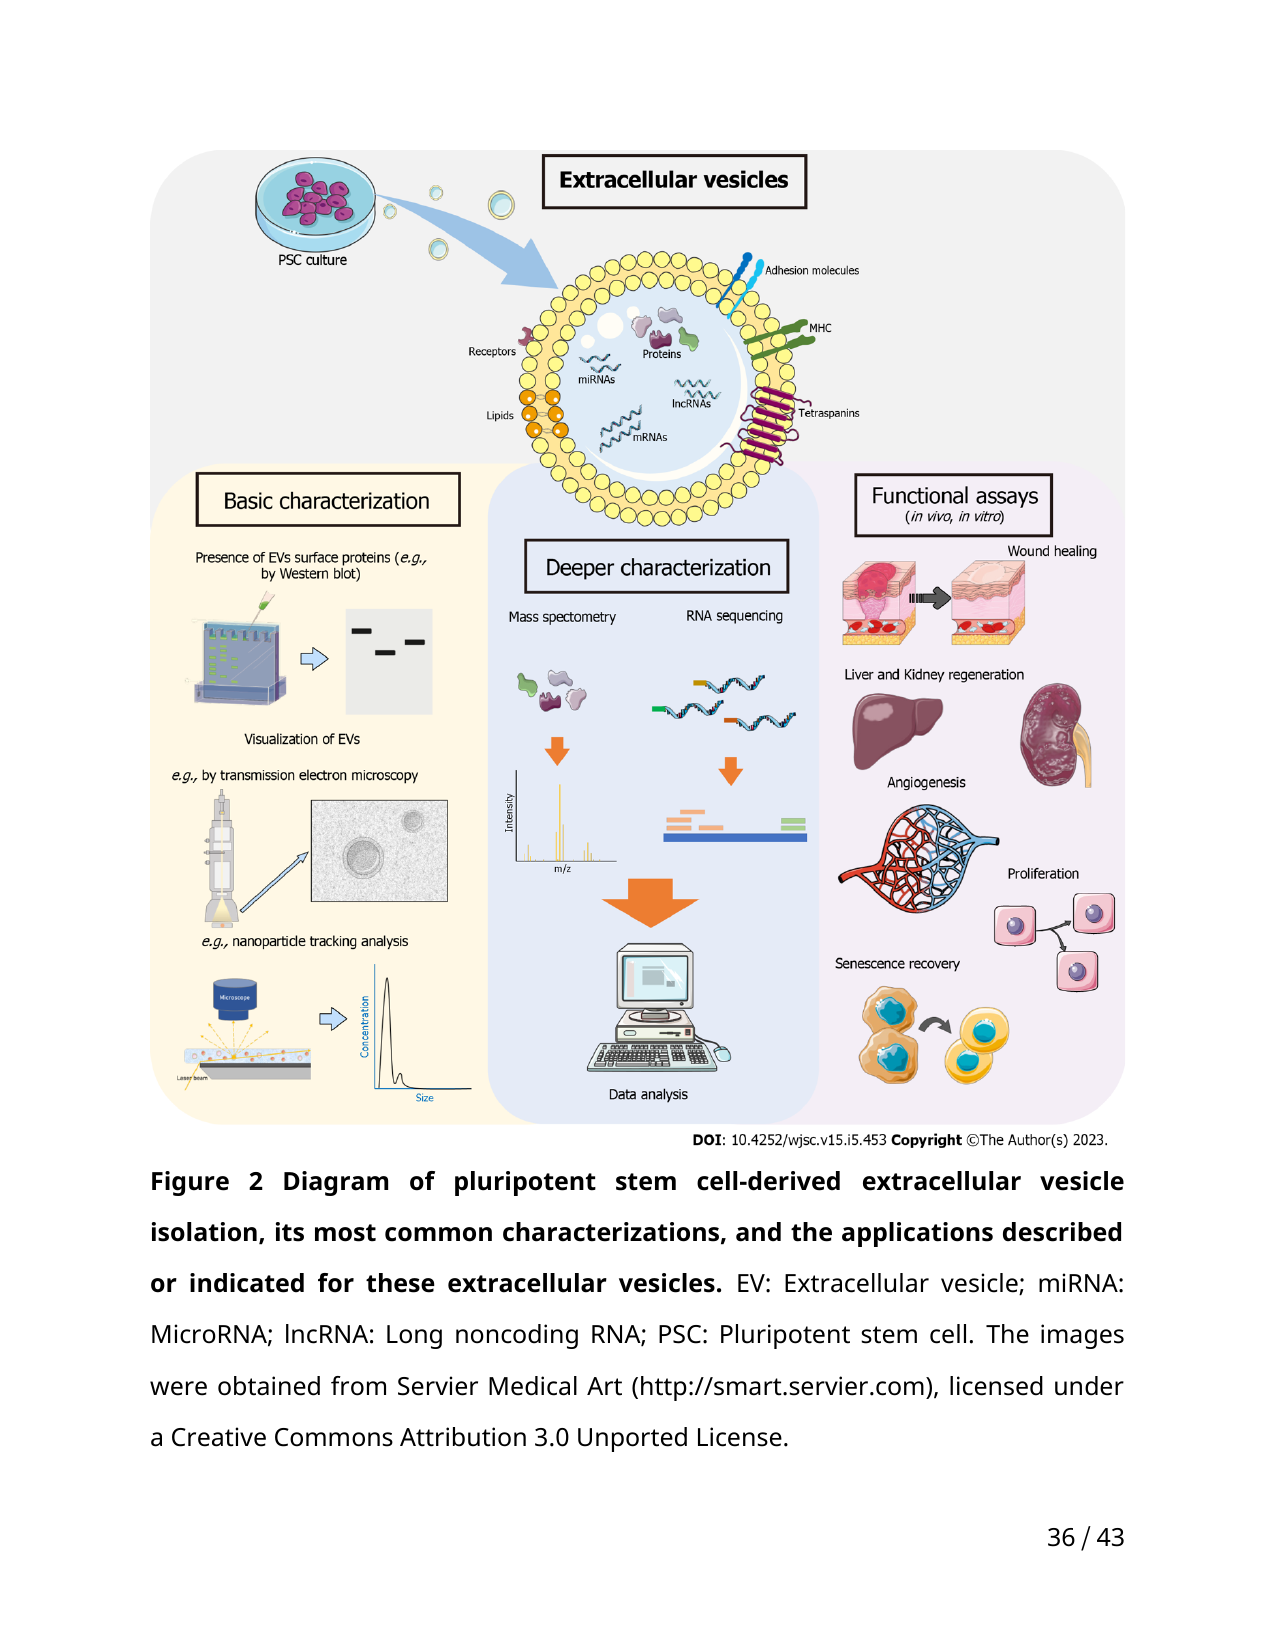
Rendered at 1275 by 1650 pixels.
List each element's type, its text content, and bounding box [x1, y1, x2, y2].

text Figure 2 Diagram of pluripotent stem cell-derived extracellular vesicle isolation, its most common characterizations, and the applications described or indicated for these extracellular vesicles. EV: Extracellular vesicle; miRNA: MicroRNA; lncRNA: Long noncoding RNA; PSC: Pluripotent stem cell. The images were obtained from Servier Medical Art (http://smart.servier.com), licensed under a Creative Commons Attribution 3.0 Unported License. [150, 1164, 1125, 1453]
picture [150, 150, 1125, 1150]
